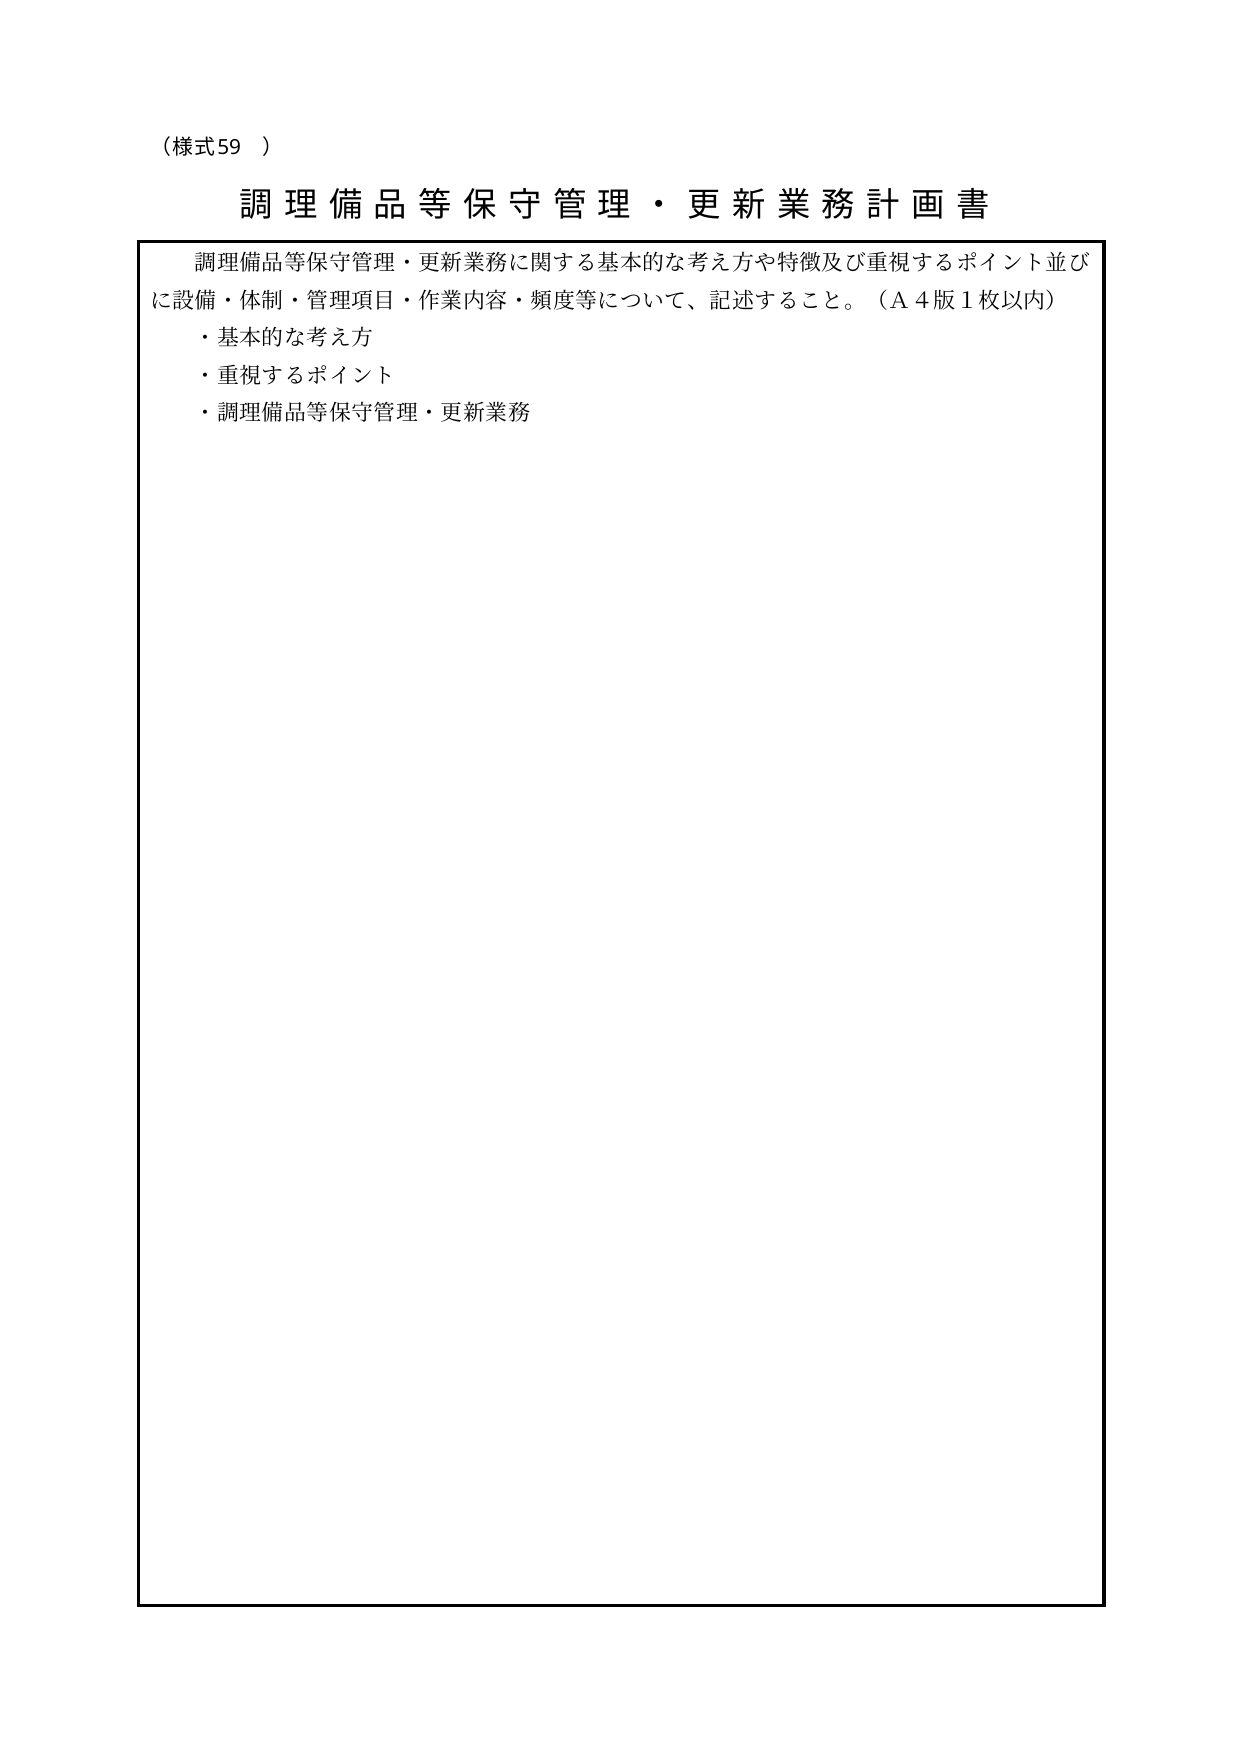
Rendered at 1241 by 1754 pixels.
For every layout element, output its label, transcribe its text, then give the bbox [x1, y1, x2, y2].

text （様式59） [150, 127, 1090, 164]
text 調理備品等保守管理・更新業務計画書 [150, 164, 1090, 239]
table_header 調理備品等保守管理・更新業務に関する基本的な考え方や特徴及び重視するポイント並びに設備・体制・管理項目・作業内容・頻度等について、記述すること。（Ａ４版１枚以内） ・基本的な考え方 ・重視するポイント ・調理備品等保守管理・更新業務 [140, 243, 1102, 1604]
